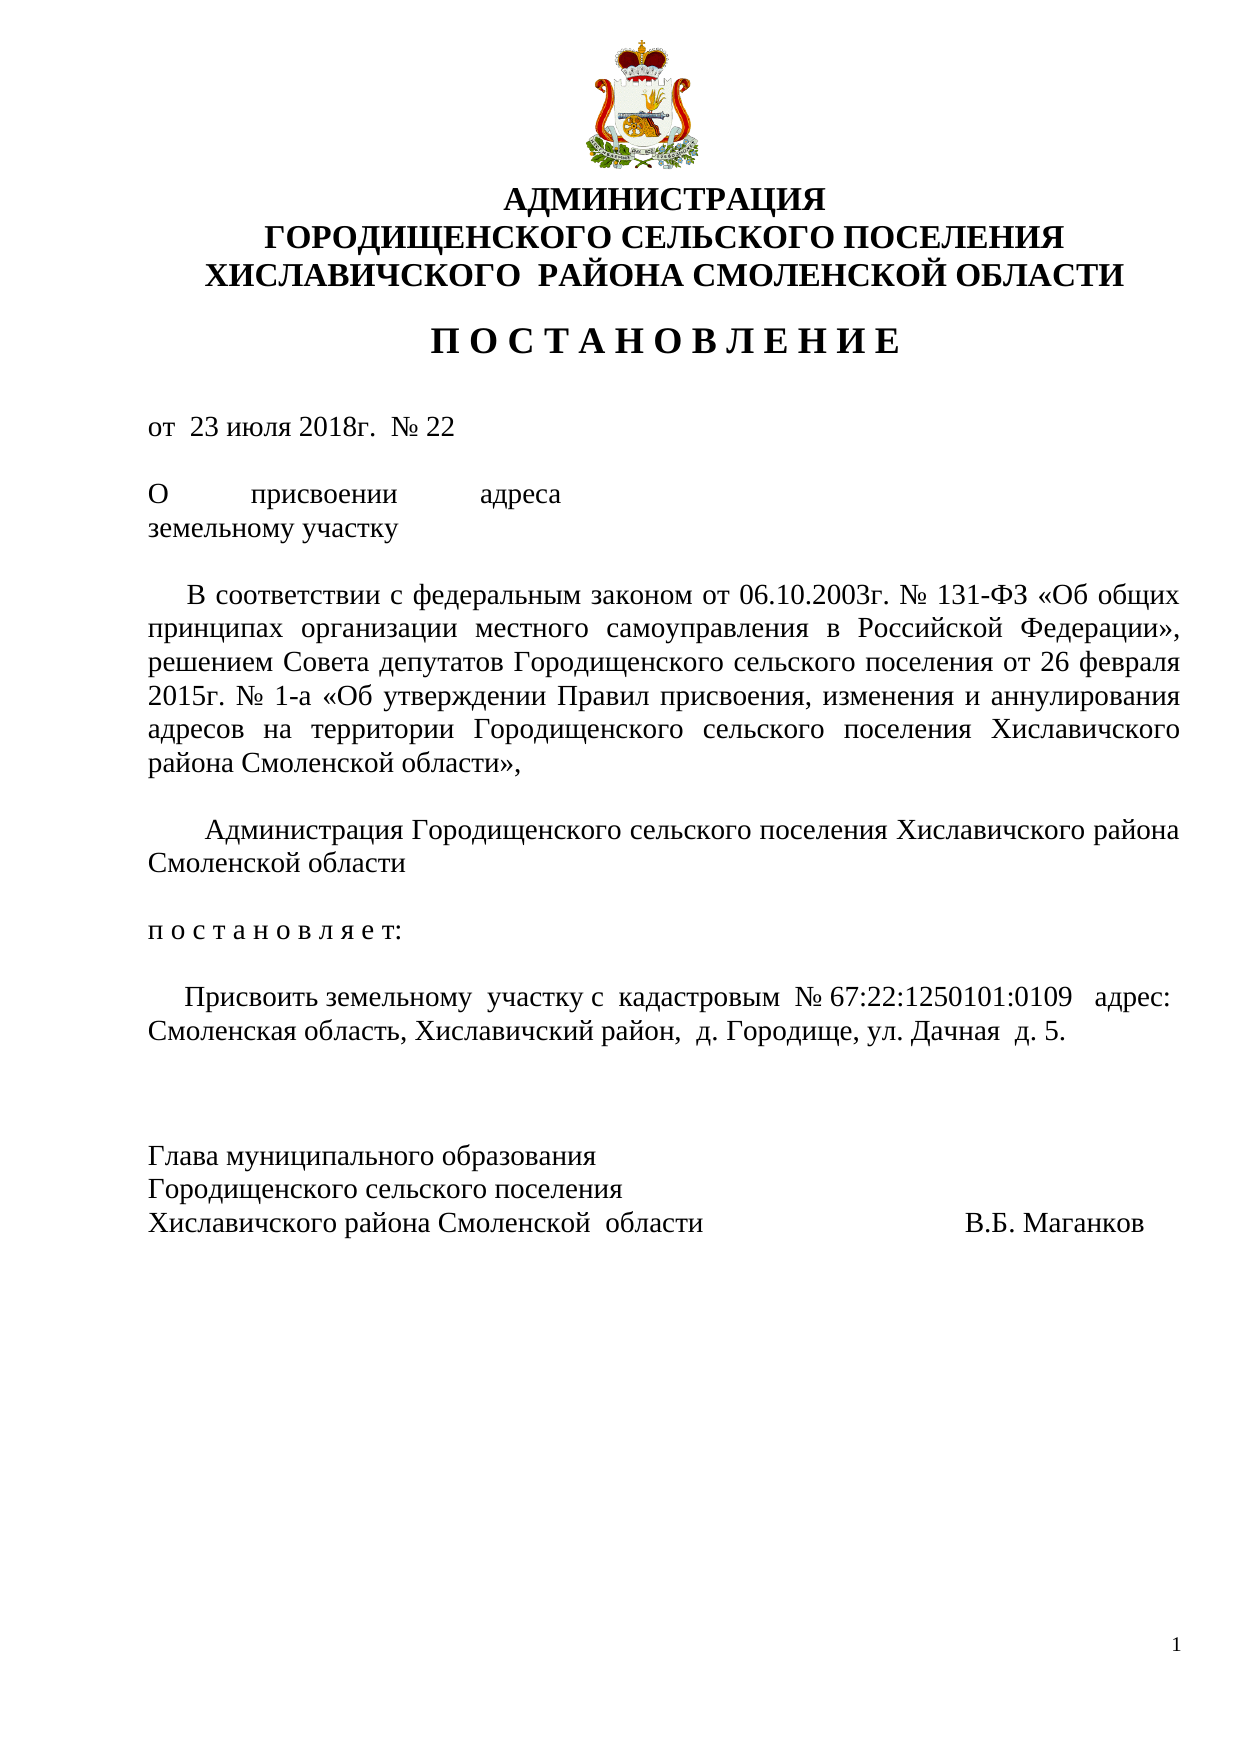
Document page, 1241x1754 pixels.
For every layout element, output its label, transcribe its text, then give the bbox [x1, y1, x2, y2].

text п о с т а н о в л я е т: [148, 912, 1181, 946]
subtitle П О С Т А Н О В Л Е Н И Е [148, 318, 1181, 361]
text Хиславичского района Смоленской области В.Б. Маганков [148, 1205, 1189, 1238]
text АДМИНИСТРАЦИЯ [148, 179, 1181, 217]
text от 23 июля 2018г. № 22 [148, 409, 597, 443]
text ГОРОДИЩЕНСКОГО СЕЛЬСКОГО ПОСЕЛЕНИЯ [148, 217, 1181, 256]
text О присвоении адреса земельному участку [148, 476, 561, 543]
text Глава муниципального образования [148, 1138, 1189, 1171]
text Присвоить земельному участку с кадастровым № 67:22:1250101:0109 адрес: Смоленская область, Хиславичский район, д. Городище, ул. Дачная д. 5. [148, 979, 1181, 1047]
text В соответствии с федеральным законом от 06.10.2003г. № 131-ФЗ «Об общих принципах организации местного самоуправления в Российской Федерации», решением Совета депутатов Городищенского сельского поселения от 26 февраля 2015г. № 1-а «Об утверждении Правил присвоения, изменения и аннулирования адресов на территории Городищенского сельского поселения Хиславичского района Смоленской области», [148, 577, 1181, 778]
text ХИСЛАВИЧСКОГО РАЙОНА СМОЛЕНСКОЙ ОБЛАСТИ [148, 256, 1181, 294]
picture [584, 38, 700, 170]
text Администрация Городищенского сельского поселения Хиславичского района Смоленской области [148, 812, 1181, 879]
text Городищенского сельского поселения [148, 1171, 1189, 1205]
